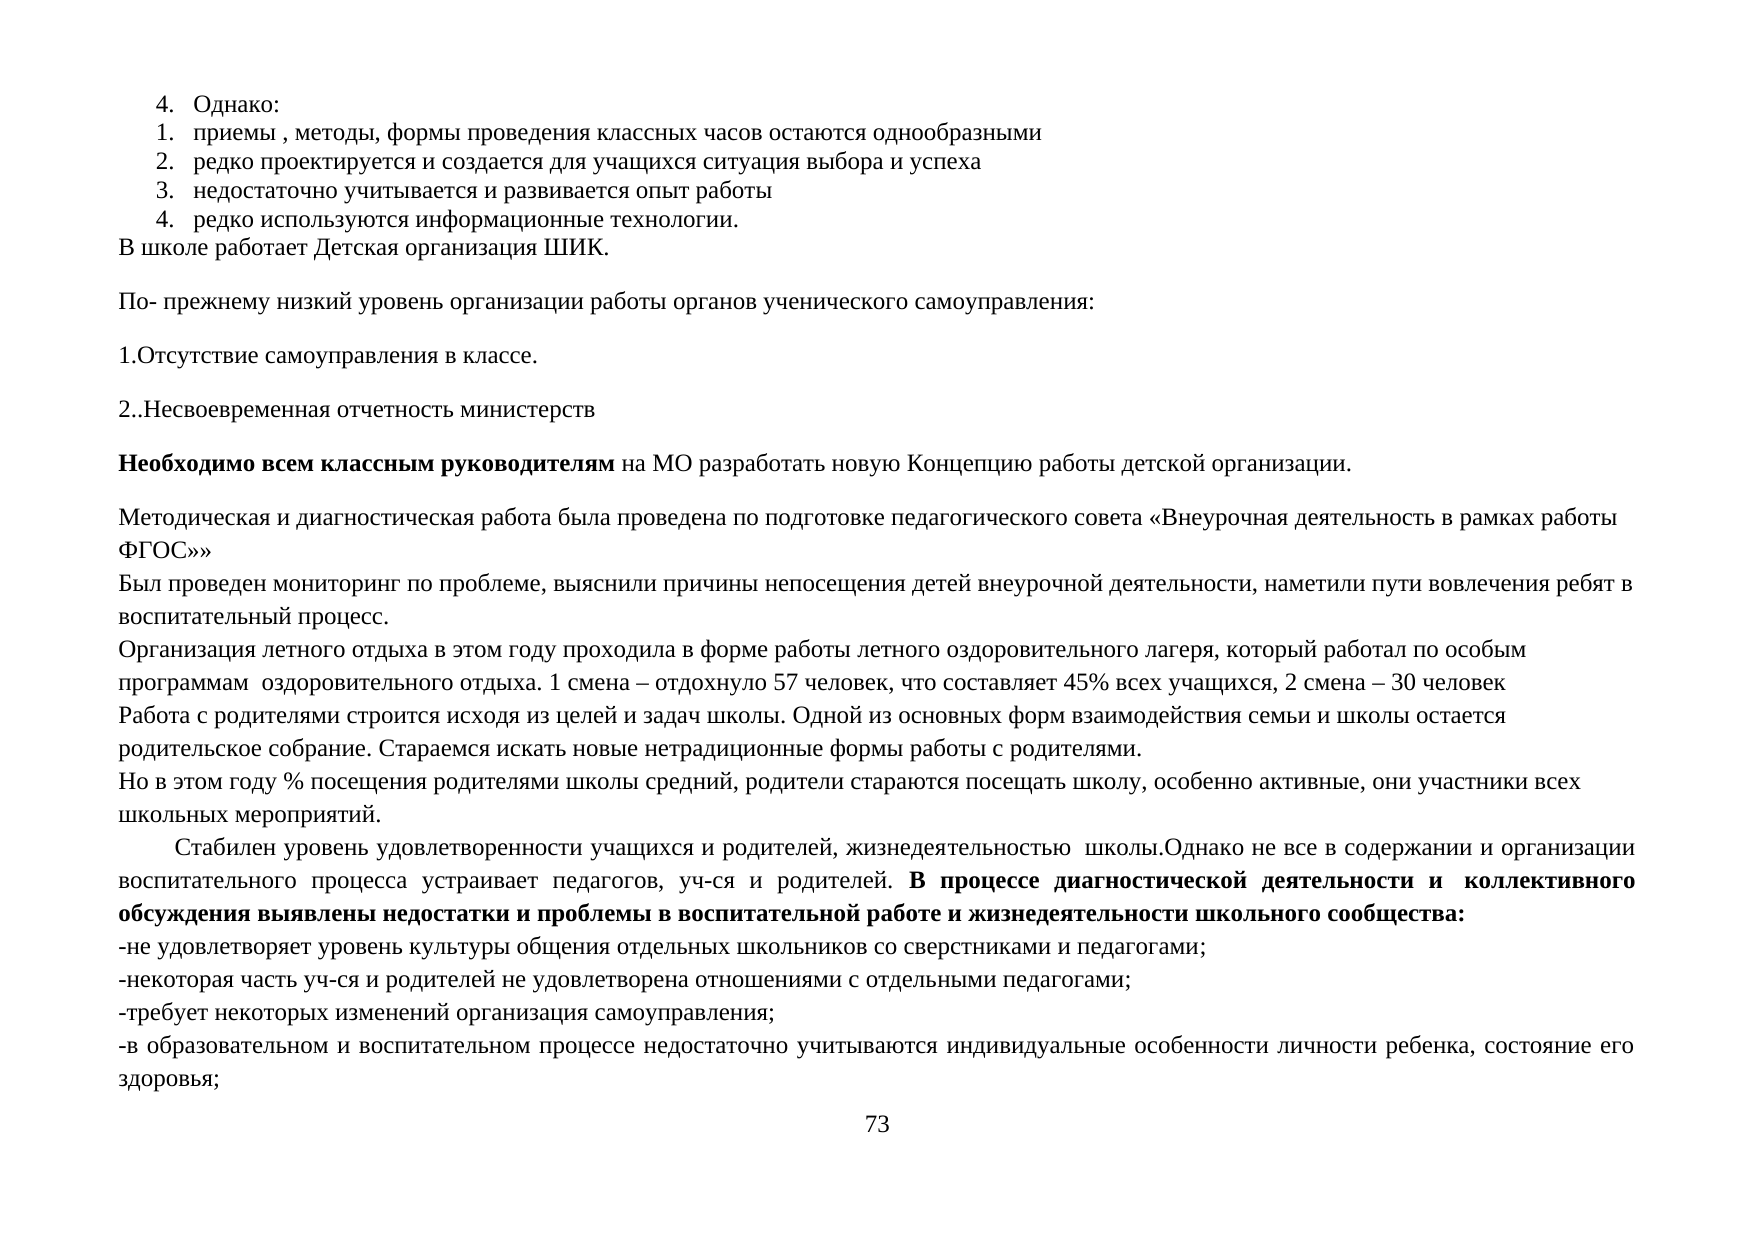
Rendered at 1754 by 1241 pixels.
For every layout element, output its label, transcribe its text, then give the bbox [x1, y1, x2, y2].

text Работа с родителями строится исходя из целей и задач школы. Одной из основных форм взаимодействия семьи и школы остается родительское собрание. Стараемся искать новые нетрадиционные формы работы с родителями. [118, 700, 1655, 762]
text 2..Несвоевременная отчетность министерств [118, 394, 1655, 423]
text -не удовлетворяет уровень культуры общения отдельных школьников со сверстниками и педагогами; [118, 931, 1636, 960]
text Но в этом году % посещения родителями школы средний, родители стараются посещать школу, особенно активные, они участники всех школьных мероприятий. [118, 766, 1655, 828]
list редко проектируется и создается для учащихся ситуация выбора и успеха [156, 146, 1655, 175]
list Однако: [156, 89, 1655, 117]
text -в образовательном и воспитательном процессе недостаточно учитываются индивидуальные особенности личности ребенка, состояние его здоровья; [118, 1030, 1636, 1092]
text Был проведен мониторинг по проблеме, выяснили причины непосещения детей внеурочной деятельности, наметили пути вовлечения ребят в воспитательный процесс. [118, 568, 1655, 629]
text Стабилен уровень удовлетворенности учащихся и родителей, жизнедеятельностью школы.Однако не все в содержании и организации воспитательного процесса устраивает педагогов, уч-ся и родителей. В процессе диагностической деятельности и коллективного обсуждения выявлены недостатки и проблемы в воспитательной работе и жизнедеятельности школьного сообщества: [118, 832, 1636, 927]
text Необходимо всем классным руководителям на МО разработать новую Концепцию работы детской организации. [118, 448, 1655, 477]
text -некоторая часть уч-ся и родителей не удовлетворена отношениями с отдельными педагогами; [118, 964, 1636, 993]
list приемы , методы, формы проведения классных часов остаются однообразными [156, 117, 1655, 146]
text Организация летного отдыха в этом году проходила в форме работы летного оздоровительного лагеря, который работал по особым программам оздоровительного отдыха. 1 смена – отдохнуло 57 человек, что составляет 45% всех учащихся, 2 смена – 30 человек [118, 634, 1655, 696]
text Методическая и диагностическая работа была проведена по подготовке педагогического совета «Внеурочная деятельность в рамках работы ФГОС»» [118, 502, 1655, 563]
text По- прежнему низкий уровень организации работы органов ученического самоуправления: [118, 286, 1655, 315]
list редко используются информационные технологии. [156, 204, 1655, 232]
text В школе работает Детская организация ШИК. [118, 232, 1655, 261]
text 1.Отсутствие самоуправления в классе. [118, 340, 1655, 369]
list недостаточно учитывается и развивается опыт работы [156, 175, 1655, 204]
text -требует некоторых изменений организация самоуправления; [118, 997, 1636, 1026]
